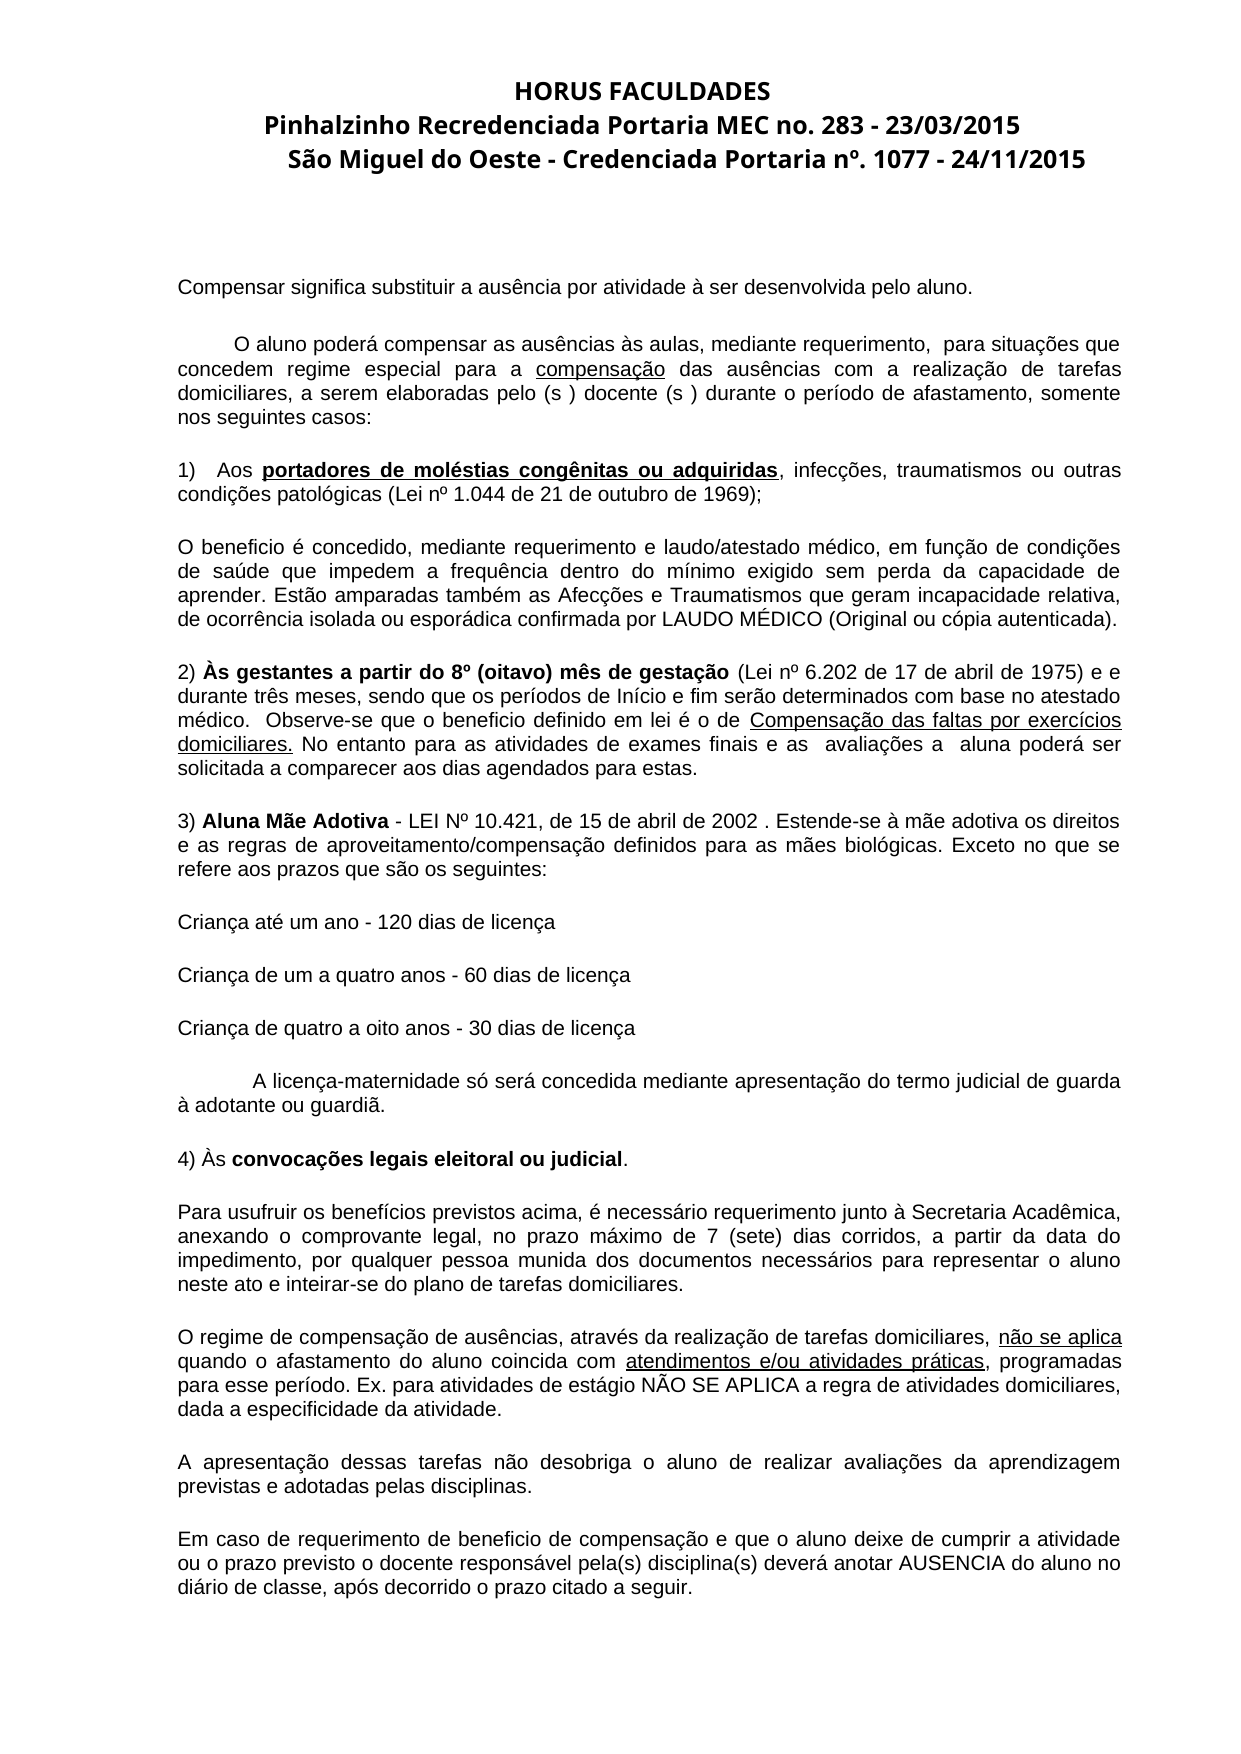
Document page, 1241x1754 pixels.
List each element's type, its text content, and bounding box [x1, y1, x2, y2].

text Compensar significa substituir a ausência por atividade à ser desenvolvida pelo aluno. [177, 275, 1122, 299]
text Criança até um ano - 120 dias de licença [177, 910, 1122, 934]
text 4) Às convocações legais eleitoral ou judicial. [177, 1146, 1122, 1170]
text Para usufruir os benefícios previstos acima, é necessário requerimento junto à Secretaria Acadêmica, anexando o comprovante legal, no prazo máximo de 7 (sete) dias corridos, a partir da data do impedimento, por qualquer pessoa munida dos documentos necessários para representar o aluno neste ato e inteirar-se do plano de tarefas domiciliares. [177, 1199, 1122, 1295]
text Em caso de requerimento de beneficio de compensação e que o aluno deixe de cumprir a atividade ou o prazo previsto o docente responsável pela(s) disciplina(s) deverá anotar AUSENCIA do aluno no diário de classe, após decorrido o prazo citado a seguir. [177, 1527, 1122, 1598]
text 1) Aos portadores de moléstias congênitas ou adquiridas, infecções, traumatismos ou outras condições patológicas (Lei nº 1.044 de 21 de outubro de 1969); [177, 458, 1122, 506]
text 3) Aluna Mãe Adotiva - LEI Nº 10.421, de 15 de abril de 2002 . Estende-se à mãe adotiva os direitos e as regras de aproveitamento/compensação definidos para as mães biológicas. Exceto no que se refere aos prazos que são os seguintes: [177, 809, 1122, 881]
text Criança de um a quatro anos - 60 dias de licença [177, 963, 1122, 987]
text 2) Às gestantes a partir do 8º (oitavo) mês de gestação (Lei nº 6.202 de 17 de abril de 1975) e e durante três meses, sendo que os períodos de Início e fim serão determinados com base no atestado médico. Observe-se que o beneficio definido em lei é o de Compensação das faltas por exercícios domiciliares. No entanto para as atividades de exames finais e as avaliações a aluna poderá ser solicitada a comparecer aos dias agendados para estas. [177, 660, 1122, 780]
text A apresentação dessas tarefas não desobriga o aluno de realizar avaliações da aprendizagem previstas e adotadas pelas disciplinas. [177, 1449, 1122, 1497]
text O aluno poderá compensar as ausências às aulas, mediante requerimento, para situações que concedem regime especial para a compensação das ausências com a realização de tarefas domiciliares, a serem elaboradas pelo (s ) docente (s ) durante o período de afastamento, somente nos seguintes casos: [177, 328, 1122, 429]
text O regime de compensação de ausências, através da realização de tarefas domiciliares, não se aplica quando o afastamento do aluno coincida com atendimentos e/ou atividades práticas, programadas para esse período. Ex. para atividades de estágio NÃO SE APLICA a regra de atividades domiciliares, dada a especificidade da atividade. [177, 1324, 1122, 1420]
text A licença-maternidade só será concedida mediante apresentação do termo judicial de guarda à adotante ou guardiã. [177, 1069, 1122, 1117]
text Criança de quatro a oito anos - 30 dias de licença [177, 1016, 1122, 1040]
text O beneficio é concedido, mediante requerimento e laudo/atestado médico, em função de condições de saúde que impedem a frequência dentro do mínimo exigido sem perda da capacidade de aprender. Estão amparadas também as Afecções e Traumatismos que geram incapacidade relativa, de ocorrência isolada ou esporádica confirmada por LAUDO MÉDICO (Original ou cópia autenticada). [177, 535, 1122, 631]
